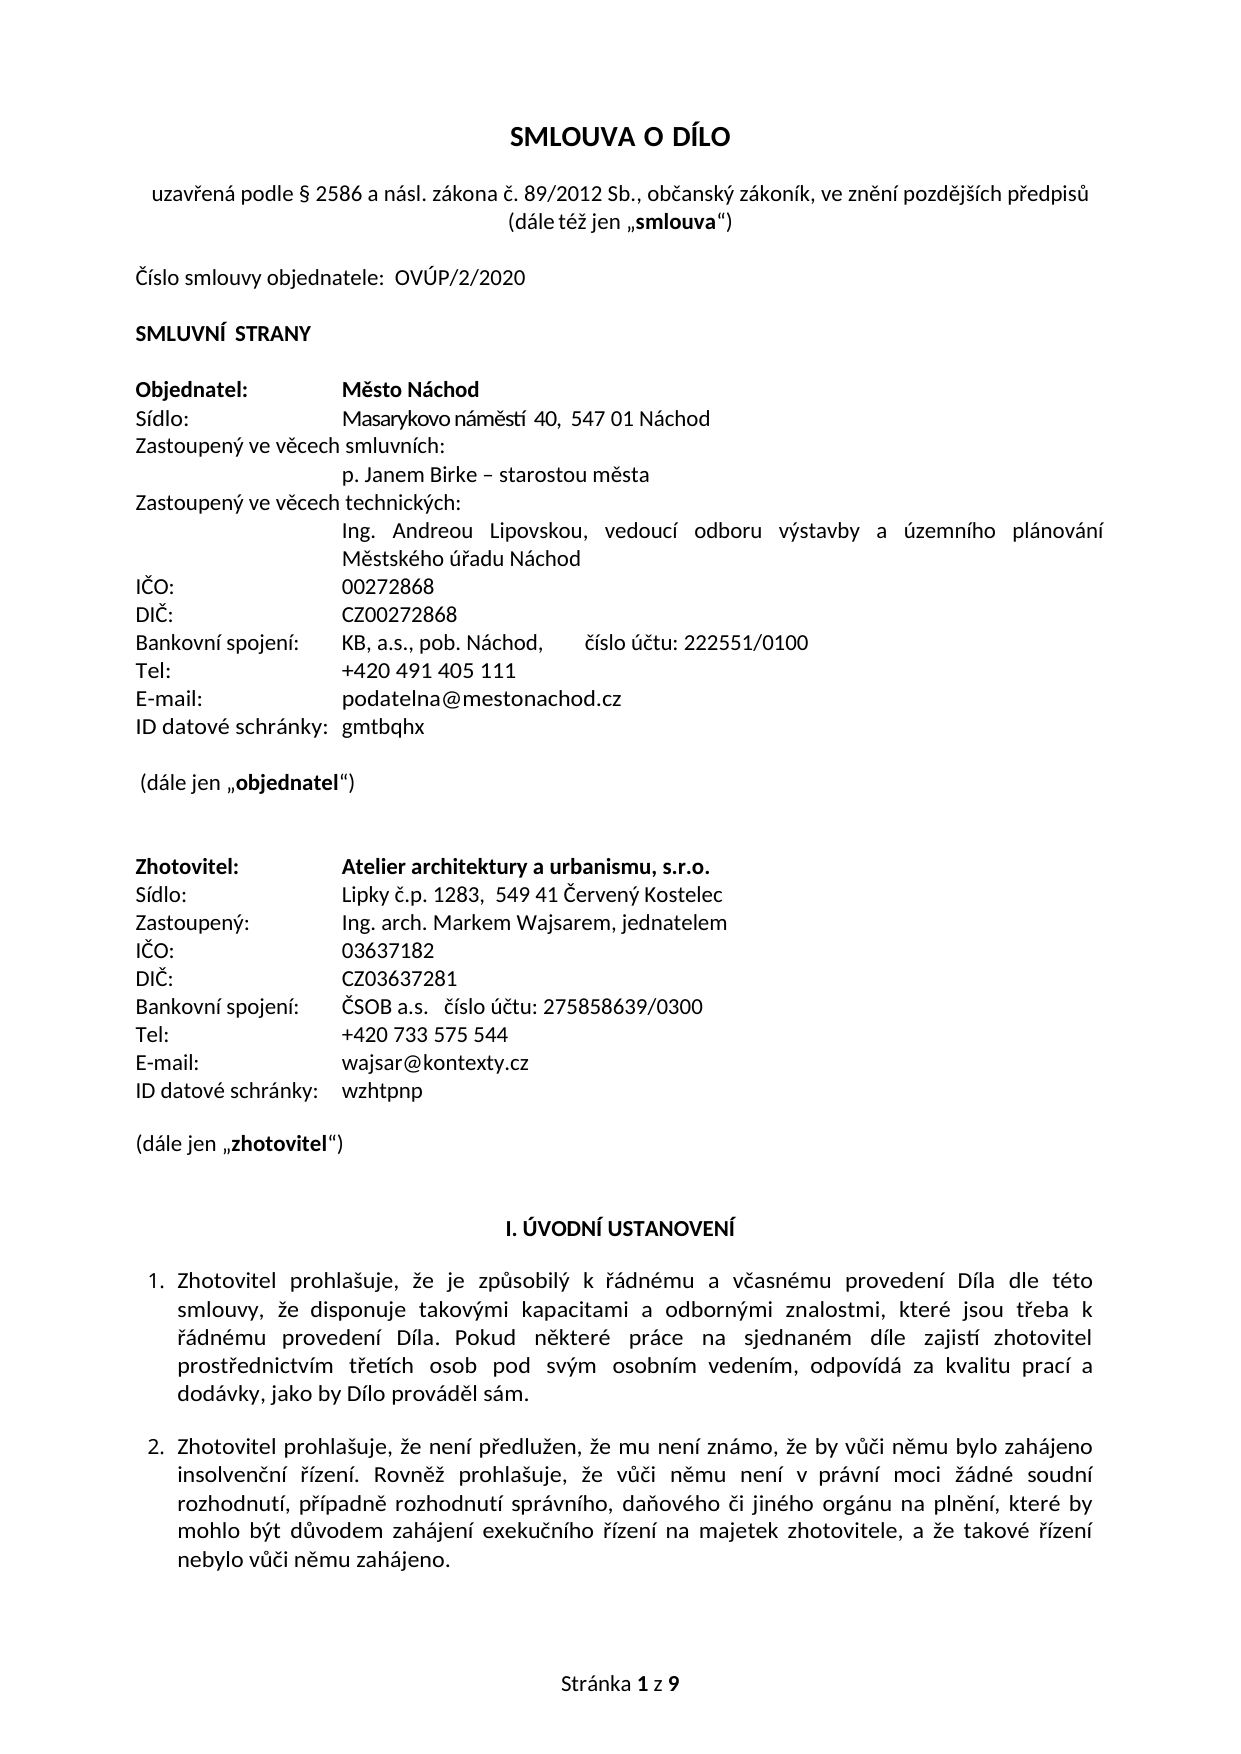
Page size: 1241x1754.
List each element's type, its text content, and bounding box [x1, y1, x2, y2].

text (dále jen „zhotovitel“) [135, 1129, 1105, 1158]
text IČO: 00272868 [135, 572, 1105, 600]
text DIČ: CZ03637281 [135, 964, 1105, 992]
text Ing. Andreou Lipovskou, vedoucí odboru výstavby a územního plánování Městského úřadu Náchod [342, 516, 1105, 572]
text p. Janem Birke – starostou města [135, 460, 1105, 488]
text Bankovní spojení: ČSOB a.s. číslo účtu: 275858639/0300 [135, 992, 1105, 1020]
text Zastoupený ve věcech technických: [135, 488, 1105, 516]
text E-mail: podatelna@mestonachod.cz [135, 684, 1105, 712]
text Tel: +420 491 405 111 [135, 656, 1105, 684]
text SMLOUVA O DÍLO [135, 118, 1105, 154]
list Zhotovitel prohlašuje, že je způsobilý k řádnému a včasnému provedení Díla dle této smlouvy, že disponuje takovými kapacitami a odbornými znalostmi, které jsou třeba k řádnému provedení Díla. Pokud některé práce na sjednaném díle zajistí zhotovitel prostřednictvím třetích osob pod svým osobním vedením, odpovídá za kvalitu prací a dodávky, jako by Dílo prováděl sám. [147, 1267, 1093, 1407]
text Bankovní spojení: KB, a.s., pob. Náchod, číslo účtu: 222551/0100 [135, 628, 1105, 656]
text Zhotovitel: Atelier architektury a urbanismu, s.r.o. [135, 852, 1105, 880]
text Tel: +420 733 575 544 [135, 1020, 1105, 1048]
text I. ÚVODNÍ USTANOVENÍ [135, 1214, 1105, 1242]
text Zastoupený: Ing. arch. Markem Wajsarem, jednatelem [135, 908, 1105, 936]
text DIČ: CZ00272868 [135, 600, 1105, 628]
text Objednatel: Město Náchod [135, 376, 1105, 404]
text ID datové schránky: wzhtpnp [135, 1076, 1105, 1104]
text uzavřená podle § násl. zákona č. 89/2012 Sb., občanský zákoník, ve znění pozdějších předpisů [135, 179, 1105, 207]
text SMLUVNÍ STRANY [135, 319, 1105, 348]
text Číslo smlouvy objednatele: OVÚP/2/2020 [135, 263, 1105, 292]
text E-mail: wajsar@kontexty.cz [135, 1048, 1105, 1076]
text IČO: 03637182 [135, 936, 1105, 964]
text ID datové schránky: gmtbqhx [135, 712, 1105, 740]
text Sídlo: Lipky č.p. 1283, 549 41 Červený Kostelec [135, 880, 1105, 908]
text (dále jen „objednatel“) [139, 768, 1105, 796]
list Zhotovitel prohlašuje, že není předlužen, že mu není známo, že by vůči němu bylo zahájeno insolvenční řízení. Rovněž prohlašuje, že vůči němu není v právní moci žádné soudní rozhodnutí, případně rozhodnutí správního, daňového či jiného orgánu na plnění, které by mohlo být důvodem zahájení exekučního řízení na majetek zhotovitele, a že takové řízení nebylo vůči němu zahájeno. [147, 1432, 1093, 1573]
text Sídlo: Masarykovo náměstí 40, 547 01 Náchod [135, 404, 1105, 432]
text Zastoupený ve věcech smluvních: [135, 432, 1105, 460]
text (dále též jen „smlouva“) [135, 207, 1105, 236]
